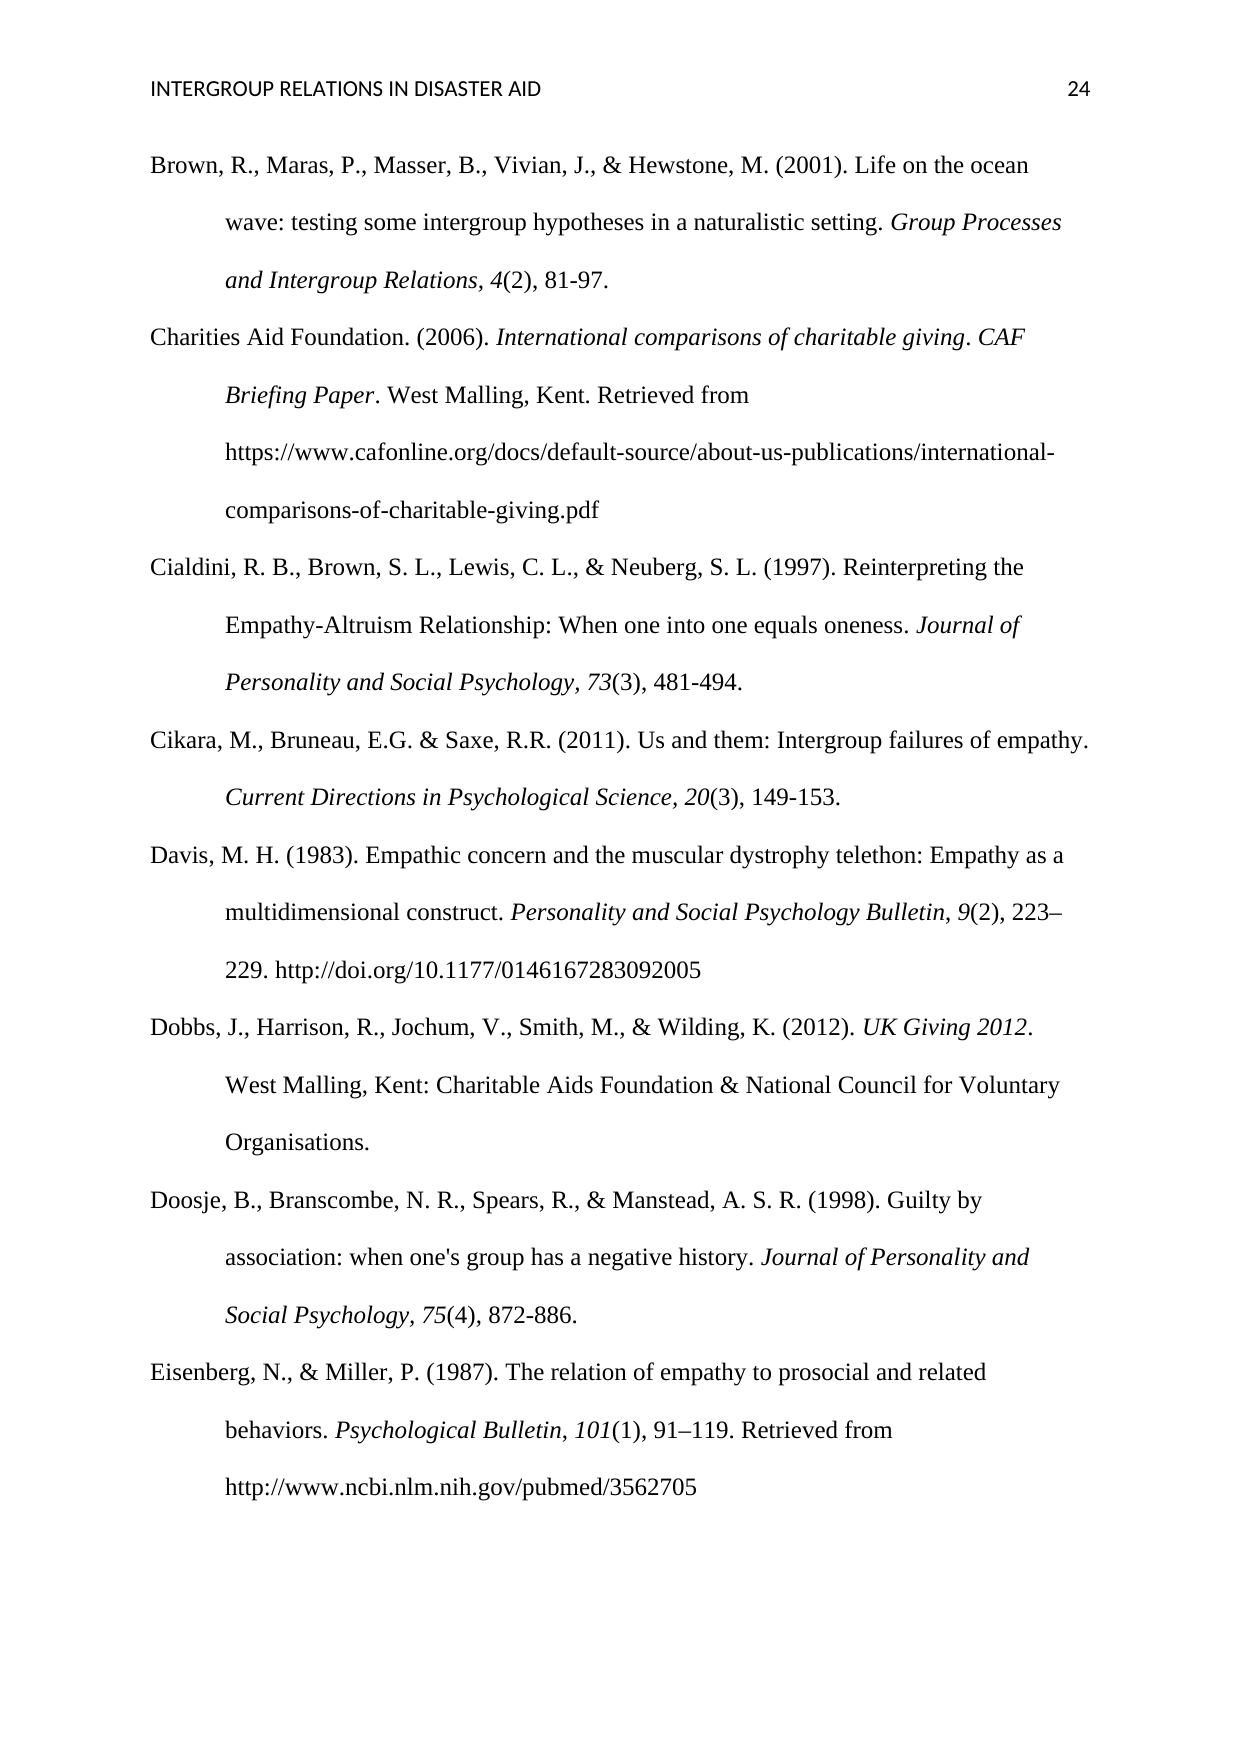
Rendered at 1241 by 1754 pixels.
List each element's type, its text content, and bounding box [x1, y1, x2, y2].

text Cialdini, R. B., Brown, S. L., Lewis, C. L., & Neuberg, S. L. (1997). Reinterpreting the Empathy-Altruism Relationship: When one into one equals oneness. Journal of Personality and Social Psychology, 73(3), 481-494. [150, 552, 1090, 696]
text Eisenberg, N., & Miller, P. (1987). The relation of empathy to prosocial and related behaviors. Psychological Bulletin, 101(1), 91–119. Retrieved from http://www.ncbi.nlm.nih.gov/pubmed/3562705 [150, 1357, 1090, 1501]
text Brown, R., Maras, P., Masser, B., Vivian, J., & Hewstone, M. (2001). Life on the ocean wave: testing some intergroup hypotheses in a naturalistic setting. Group Processes and Intergroup Relations, 4(2), 81-97. [150, 150, 1090, 294]
text Davis, M. H. (1983). Empathic concern and the muscular dystrophy telethon: Empathy as a multidimensional construct. Personality and Social Psychology Bulletin, 9(2), 223–229. http://doi.org/10.1177/0146167283092005 [150, 840, 1090, 984]
text Dobbs, J., Harrison, R., Jochum, V., Smith, M., & Wilding, K. (2012). UK Giving 2012. West Malling, Kent: Charitable Aids Foundation & National Council for Voluntary Organisations. [150, 1012, 1090, 1156]
text Charities Aid Foundation. (2006). International comparisons of charitable giving. CAF Briefing Paper. West Malling, Kent. Retrieved from https://www.cafonline.org/docs/default-source/about-us-publications/international-comparisons-of-charitable-giving.pdf [150, 322, 1090, 524]
text Cikara, M., Bruneau, E.G. & Saxe, R.R. (2011). Us and them: Intergroup failures of empathy. Current Directions in Psychological Science, 20(3), 149-153. [150, 725, 1090, 811]
text Doosje, B., Branscombe, N. R., Spears, R., & Manstead, A. S. R. (1998). Guilty by association: when one's group has a negative history. Journal of Personality and Social Psychology, 75(4), 872-886. [150, 1185, 1090, 1329]
